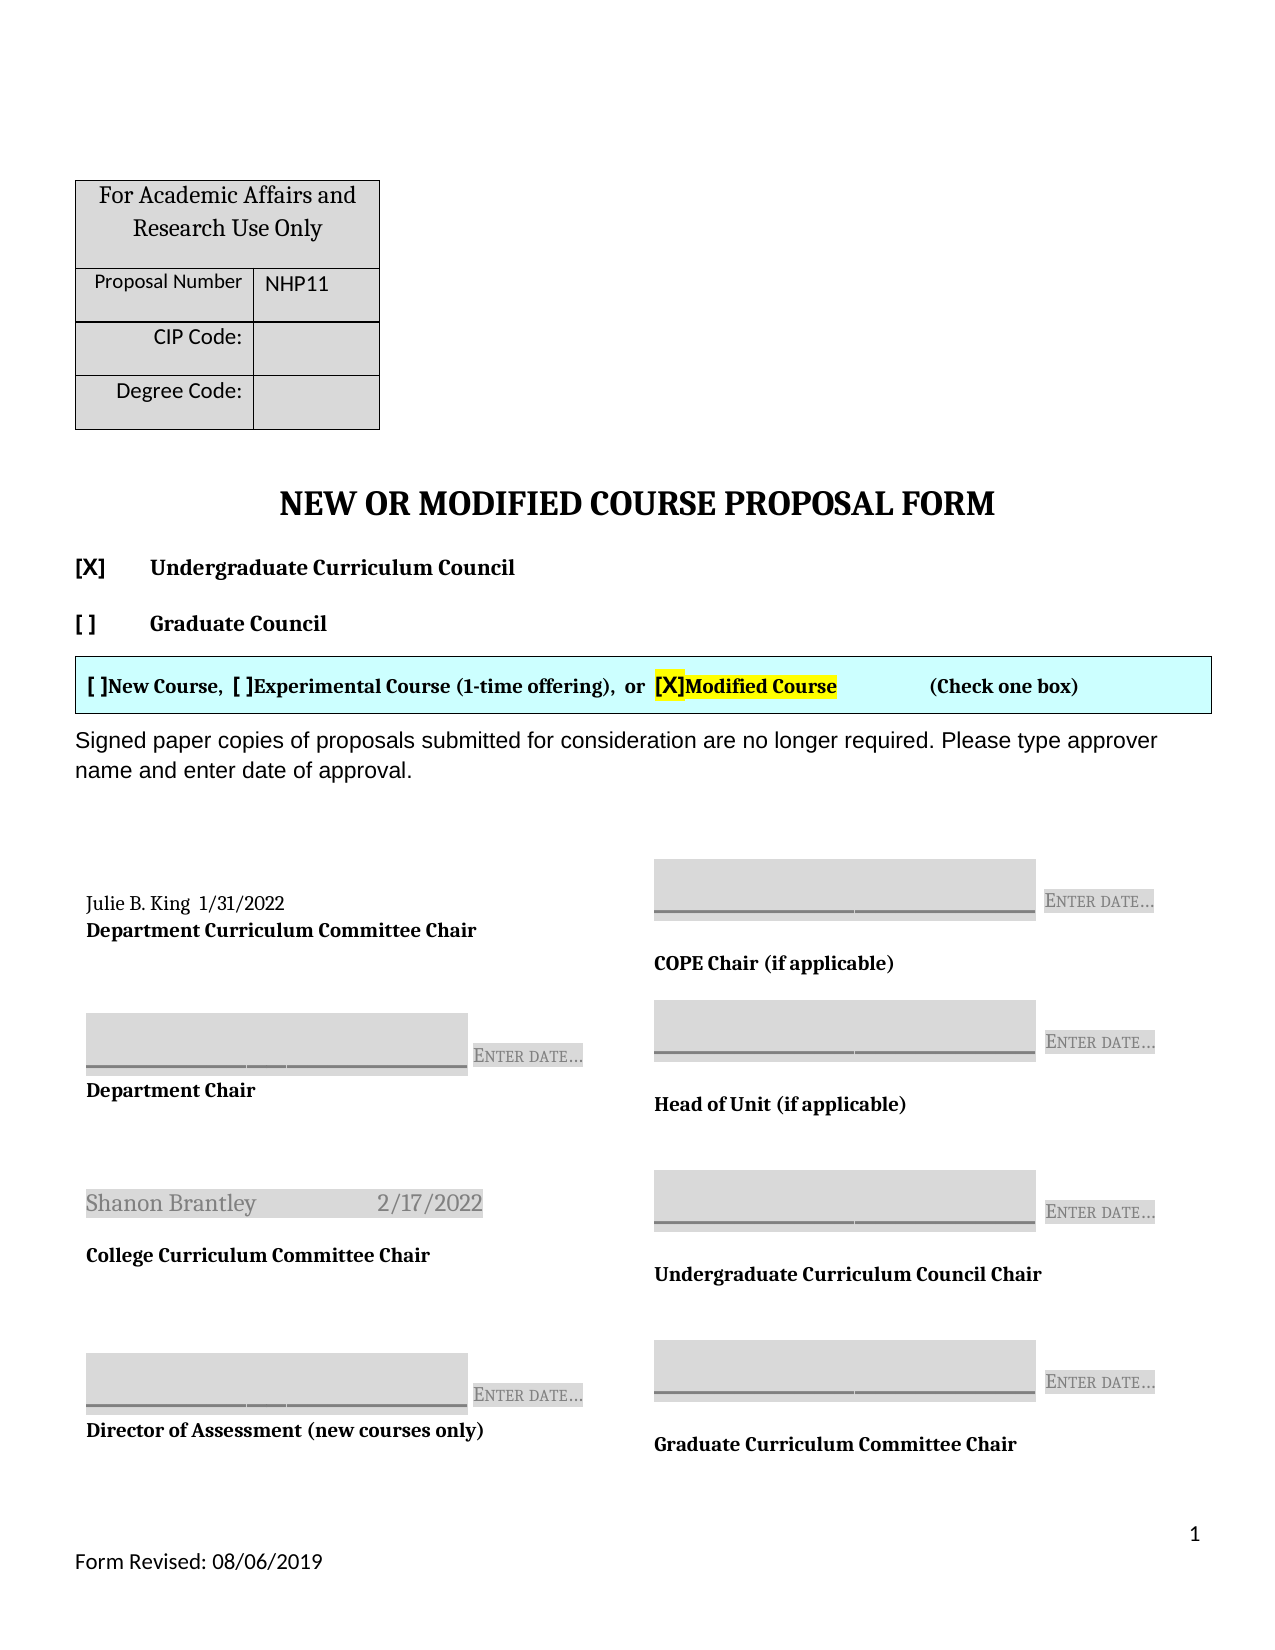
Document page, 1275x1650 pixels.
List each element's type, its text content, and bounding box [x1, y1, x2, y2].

table_cell [254, 323, 379, 375]
table_header ___________________ Enter date… COPE Chair (if applicable) [643, 859, 1211, 1000]
table_cell Degree Code: [76, 376, 253, 429]
table_cell CIP Code: [76, 323, 253, 375]
table_cell ___________________ Enter date… Head of Unit (if applicable) [643, 1000, 1211, 1141]
table_header For Academic Affairs and Research Use Only [76, 181, 379, 268]
table_cell NHP11 [254, 269, 379, 321]
text [ ] Graduate Council [75, 607, 1200, 639]
table_cell ___________________ Enter date… Graduate Curriculum Committee Chair [643, 1340, 1211, 1481]
table_cell ___________________ Enter date… Director of Assessment (new courses only) [75, 1340, 643, 1481]
text Signed paper copies of proposals submitted for consideration are no longer required. Please type approver name and enter date of approval. [75, 727, 1200, 783]
table_cell [254, 376, 379, 429]
text [X] Undergraduate Curriculum Council [75, 551, 1200, 582]
table_cell Proposal Number [76, 269, 253, 321]
table_cell ___________________ Enter date… Undergraduate Curriculum Council Chair [643, 1141, 1211, 1340]
table_header Julie B. King 1/31/2022 Department Curriculum Committee Chair [75, 859, 643, 1000]
text NEW OR MODIFIED COURSE PROPOSAL FORM [75, 483, 1200, 524]
table_header [ ]New Course, [ ]Experimental Course (1-time offering), or [X]Modified Course (Check one box) [76, 657, 1211, 713]
table_cell Shanon Brantley 2/17/2022 College Curriculum Committee Chair [75, 1141, 643, 1340]
table_cell ___________________ Enter date… Department Chair [75, 1000, 643, 1141]
